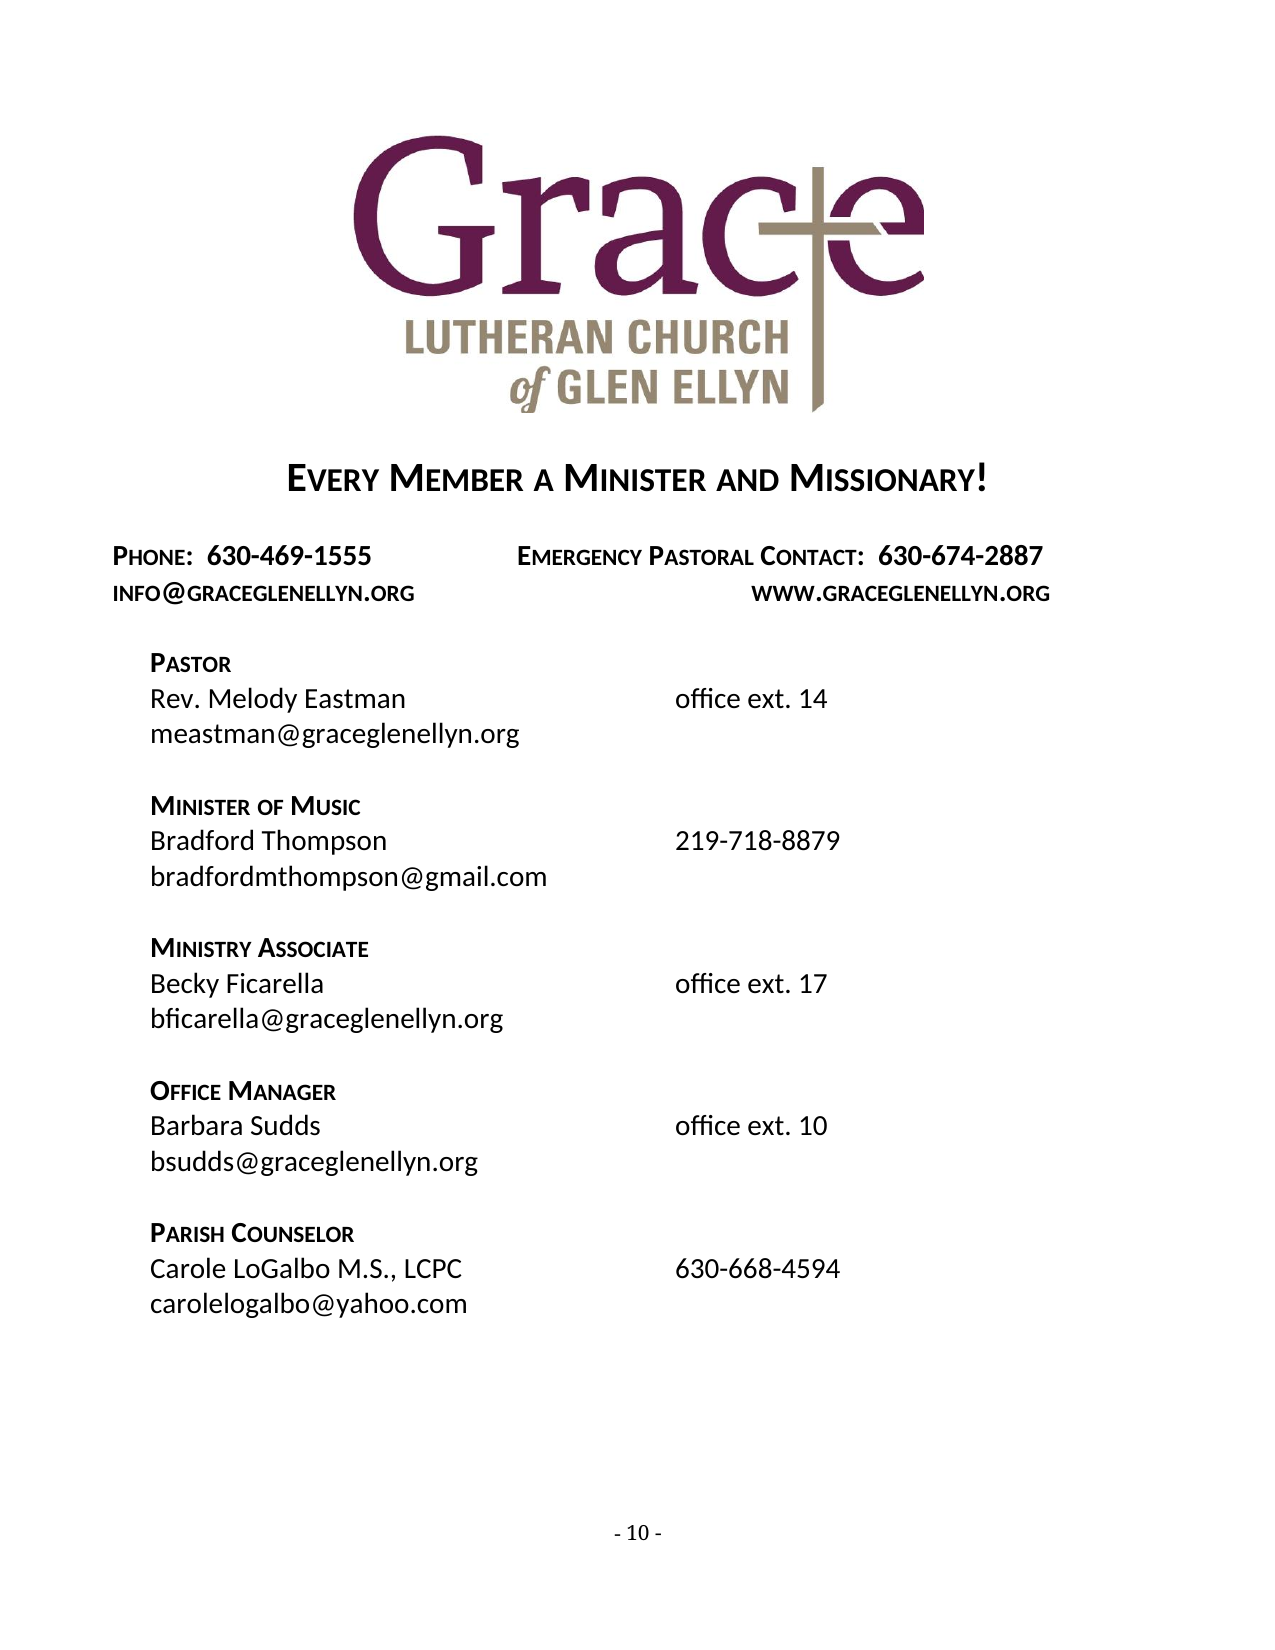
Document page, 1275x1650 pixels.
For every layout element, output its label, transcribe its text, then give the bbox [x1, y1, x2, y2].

text meastman@graceglenellyn.org [150, 716, 1200, 751]
text Bradford Thompson 219-718-8879 [150, 822, 1200, 858]
text Minister of Music [150, 787, 1200, 822]
text Parish Counselor [150, 1214, 1200, 1250]
text info@graceglenellyn.org www.graceglenellyn.org [112, 573, 1200, 609]
text bficarella@graceglenellyn.org [150, 1001, 1200, 1036]
text Carole LoGalbo M.S., LCPC 630-668-4594 [150, 1250, 1200, 1286]
text carolelogalbo@yahoo.com [150, 1286, 1200, 1321]
text Barbara Sudds office ext. 10 [150, 1107, 1200, 1143]
text Rev. Melody Eastman office ext. 14 [150, 680, 1200, 716]
text bsudds@graceglenellyn.org [150, 1143, 1200, 1179]
text Pastor [150, 644, 1200, 680]
text Office Manager [150, 1072, 1200, 1107]
text Phone: 630-469-1555 Emergency Pastoral Contact: 630-674-2887 [112, 537, 1200, 573]
text bradfordmthompson@gmail.com [150, 858, 1200, 894]
text Ministry Associate [150, 929, 1200, 965]
text Every Member a Minister and Missionary! [112, 451, 1162, 502]
picture [351, 133, 924, 413]
text Becky Ficarella office ext. 17 [150, 965, 1200, 1001]
